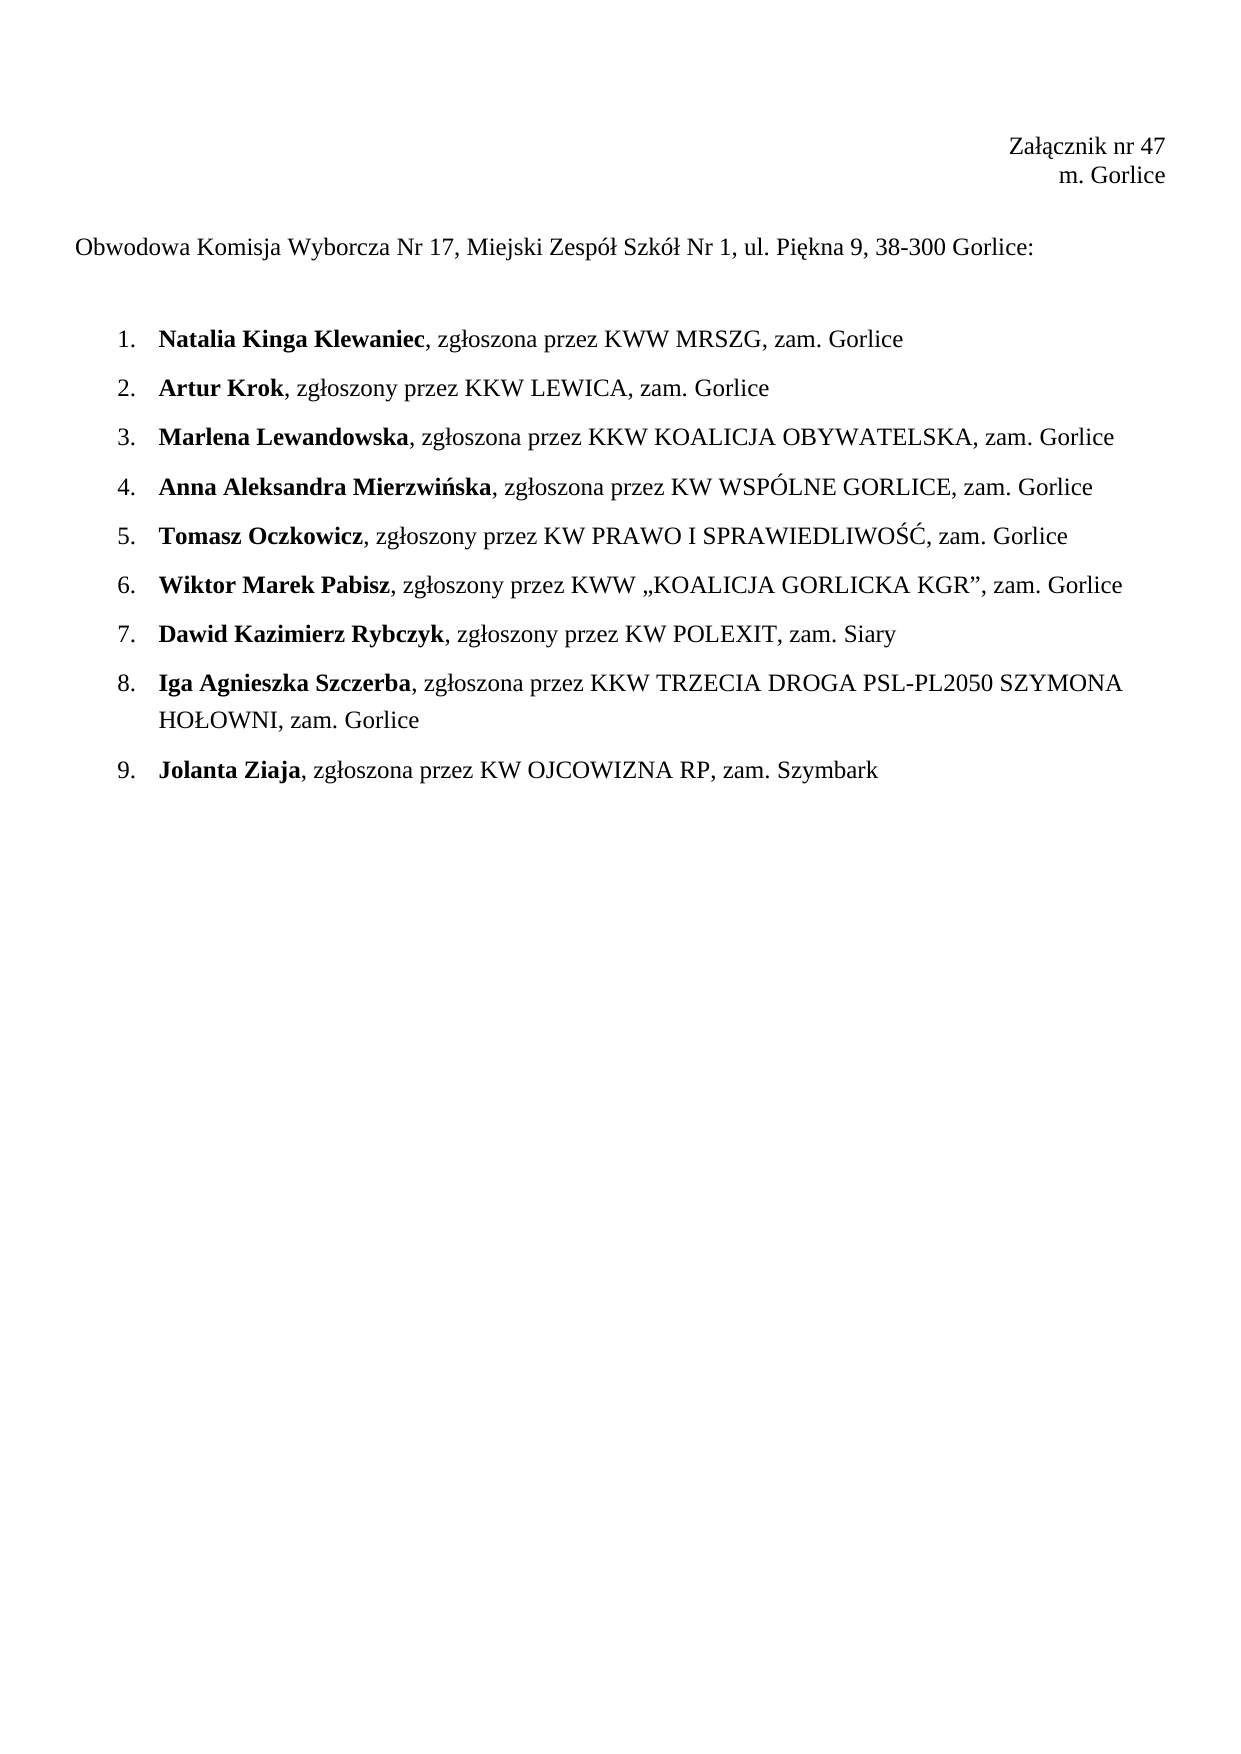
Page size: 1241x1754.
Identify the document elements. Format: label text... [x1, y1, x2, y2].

table_header Natalia Kinga Klewaniec, zgłoszona przez KWW MRSZG, zam. Gorlice [147, 318, 1166, 367]
table_cell 7. [74, 613, 147, 662]
table_cell Marlena Lewandowska, zgłoszona przez KKW KOALICJA OBYWATELSKA, zam. Gorlice [147, 417, 1166, 466]
table_cell Jolanta Ziaja, zgłoszona przez KW OJCOWIZNA RP, zam. Szymbark [147, 749, 1166, 798]
table_cell Artur Krok, zgłoszony przez KKW LEWICA, zam. Gorlice [147, 368, 1166, 417]
text Załącznik nr 47 [607, 131, 1165, 160]
table_cell Tomasz Oczkowicz, zgłoszony przez KW PRAWO I SPRAWIEDLIWOŚĆ, zam. Gorlice [147, 515, 1166, 564]
table_header 1. [74, 318, 147, 367]
table_cell 5. [74, 515, 147, 564]
table_cell Anna Aleksandra Mierzwińska, zgłoszona przez KW WSPÓLNE GORLICE, zam. Gorlice [147, 466, 1166, 515]
table_cell 3. [74, 417, 147, 466]
table_cell Iga Agnieszka Szczerba, zgłoszona przez KKW TRZECIA DROGA PSL-PL2050 SZYMONA HOŁOWNI, zam. Gorlice [147, 663, 1166, 749]
table_cell 6. [74, 564, 147, 613]
text m. Gorlice [75, 160, 1165, 189]
table_cell Dawid Kazimierz Rybczyk, zgłoszony przez KW POLEXIT, zam. Siary [147, 613, 1166, 662]
text Obwodowa Komisja Wyborcza Nr 17, Miejski Zespół Szkół Nr 1, ul. Piękna 9, 38-300 Gorlice: [75, 232, 1165, 261]
table_cell 2. [74, 368, 147, 417]
table_cell Wiktor Marek Pabisz, zgłoszony przez KWW „KOALICJA GORLICKA KGR”, zam. Gorlice [147, 564, 1166, 613]
table_cell 9. [74, 749, 147, 798]
table_cell 8. [74, 663, 147, 749]
table_cell 4. [74, 466, 147, 515]
